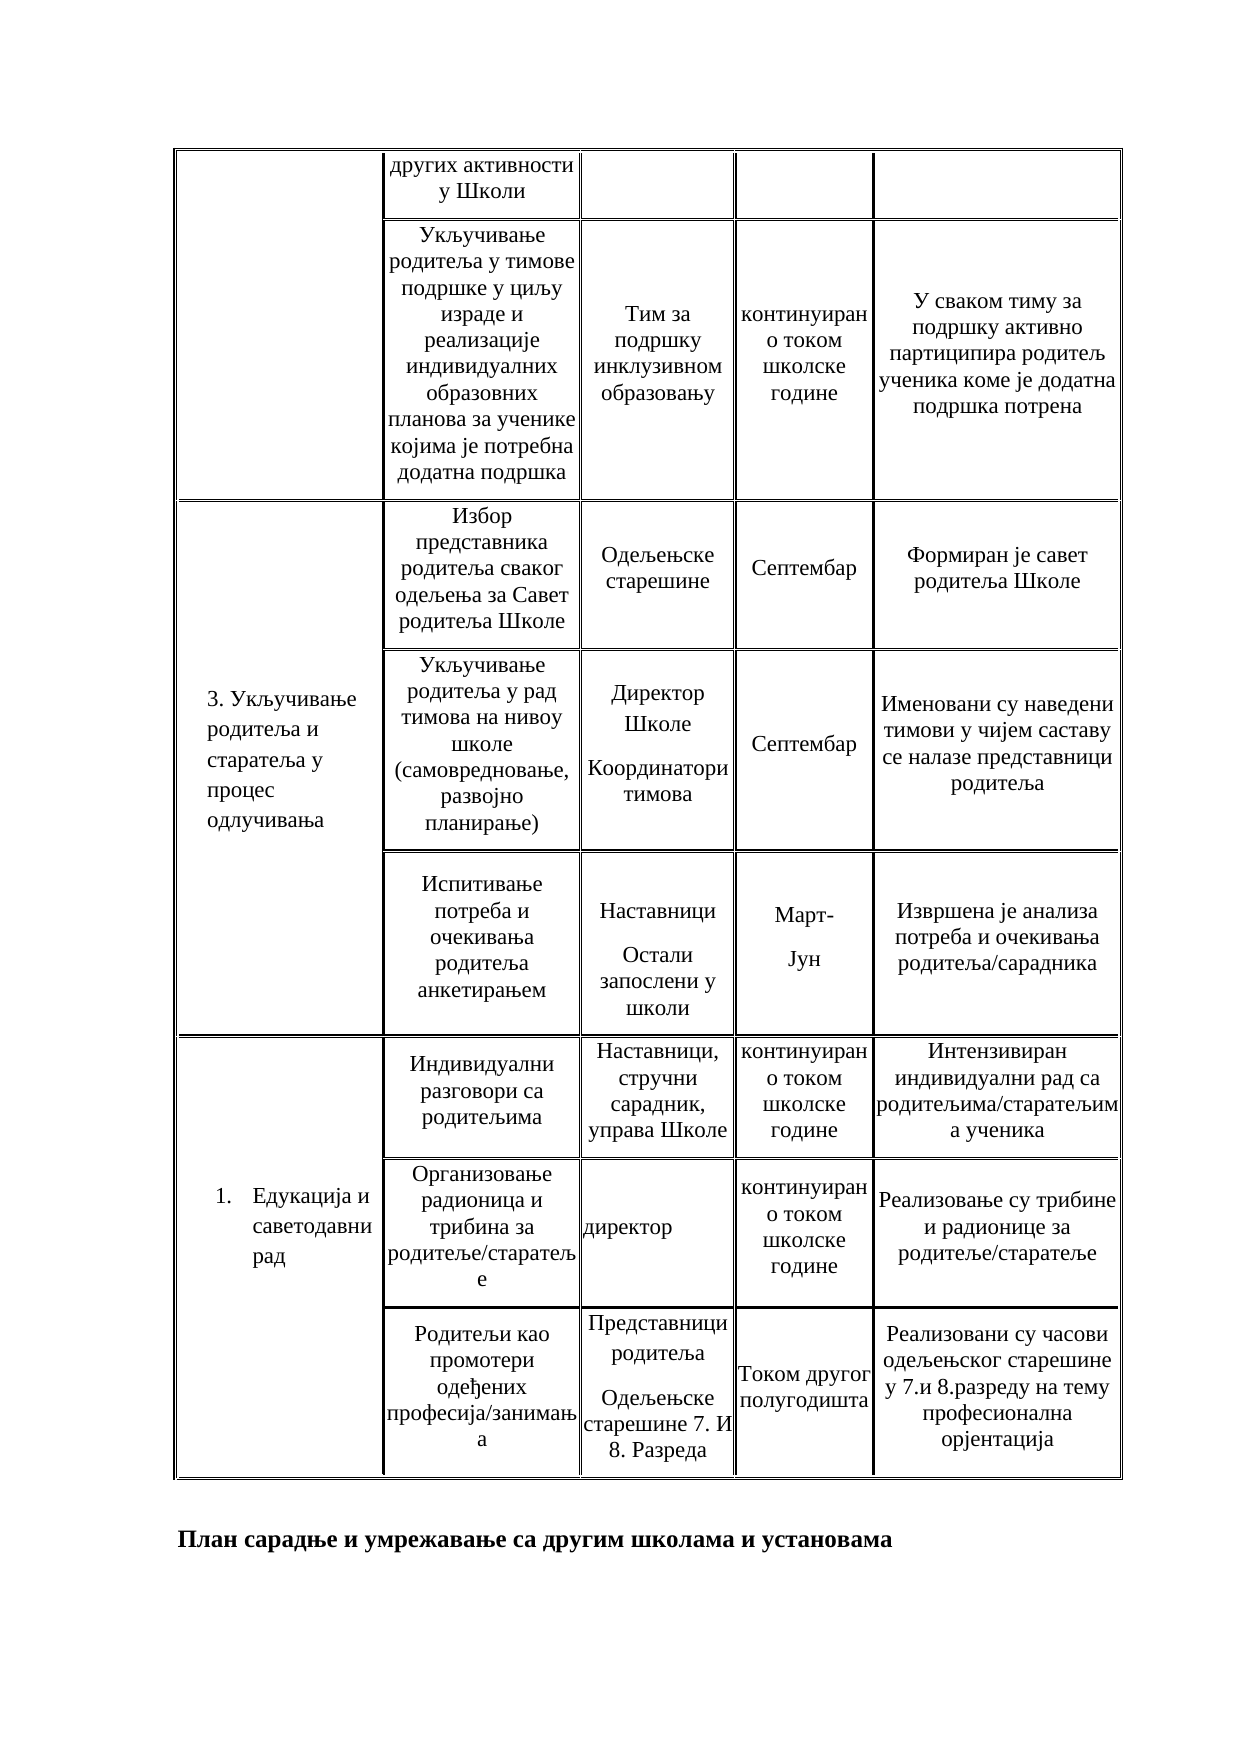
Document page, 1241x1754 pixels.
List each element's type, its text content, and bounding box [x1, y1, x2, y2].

table_cell Интензивиран индивидуални рад са родитељима/старатељима ученика [875, 1034, 1120, 1157]
table_cell континуирано током школске године [737, 1160, 872, 1306]
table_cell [873, 151, 1120, 218]
table_cell Реализовање су трибине и радионице за родитеље/старатеље [873, 1157, 1121, 1306]
table_cell Индивидуални разговори са родитељима [385, 1038, 579, 1157]
table_cell Март- Јун [737, 853, 872, 1034]
table_cell Септембар [737, 502, 872, 647]
table_cell Наставници, стручни сарадник, управа Школе [582, 1038, 733, 1157]
table_cell Представници родитеља Одељењске старешине 7. И 8. Разреда [581, 1306, 735, 1477]
table_cell континуирано током школске године [737, 221, 872, 498]
table_cell Укључивање родитеља у тимове подршке у циљу израде и реализације индивидуалних образовних планова за ученике којима је потребна додатна подршка [385, 221, 579, 498]
table_cell Едукација и саветодавни рад [177, 1034, 383, 1477]
table_cell директор [582, 1160, 733, 1306]
table_cell Директор Школе Координатори тимова [582, 651, 733, 849]
table_cell Тим за подршку инклузивном образовању [582, 221, 733, 498]
text План сарадње и умрежавање са другим школама и установама [177, 1524, 1122, 1553]
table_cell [735, 151, 873, 218]
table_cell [383, 151, 581, 218]
table_cell Родитељи као промотери одеђених професија/занимања [383, 1309, 581, 1477]
table_cell Одељењске старешине [582, 502, 733, 647]
table_cell 3. Укључивање родитеља и старатеља у процес одлучивања [177, 499, 382, 1034]
table_cell У сваком тиму за подршку активно партиципира родитељ ученика коме је додатна подршка потрена [873, 218, 1121, 498]
table_cell Наставници Остали запослени у школи [582, 853, 733, 1034]
table_cell Организовање радионица и трибина за родитеље/старатеље [385, 1160, 579, 1306]
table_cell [581, 149, 735, 218]
table_cell Укључивање родитеља у рад тимова на нивоу школе (самовредновање, развојно планирање) [385, 651, 579, 849]
table_cell континуирано током школске године [737, 1038, 872, 1157]
table_cell Испитивање потреба и очекивања родитеља анкетирањем [385, 853, 579, 1034]
table_cell Формиран је савет родитеља Школе [875, 499, 1120, 647]
table_cell Реализовани су часови одељењског старешине у 7.и 8.разреду на тему професионална орјентација [873, 1306, 1120, 1477]
table_cell Извршена је анализа потреба и очекивања родитеља/сарадника [875, 849, 1120, 1034]
table_cell Избор представника родитеља сваког одељења за Савет родитеља Школе [385, 502, 579, 647]
table_cell Именовани су наведени тимови у чијем саставу се налазе представници родитеља [875, 648, 1120, 849]
table_cell Током другог полугодишта [735, 1309, 873, 1477]
table_cell Септембар [737, 651, 872, 849]
